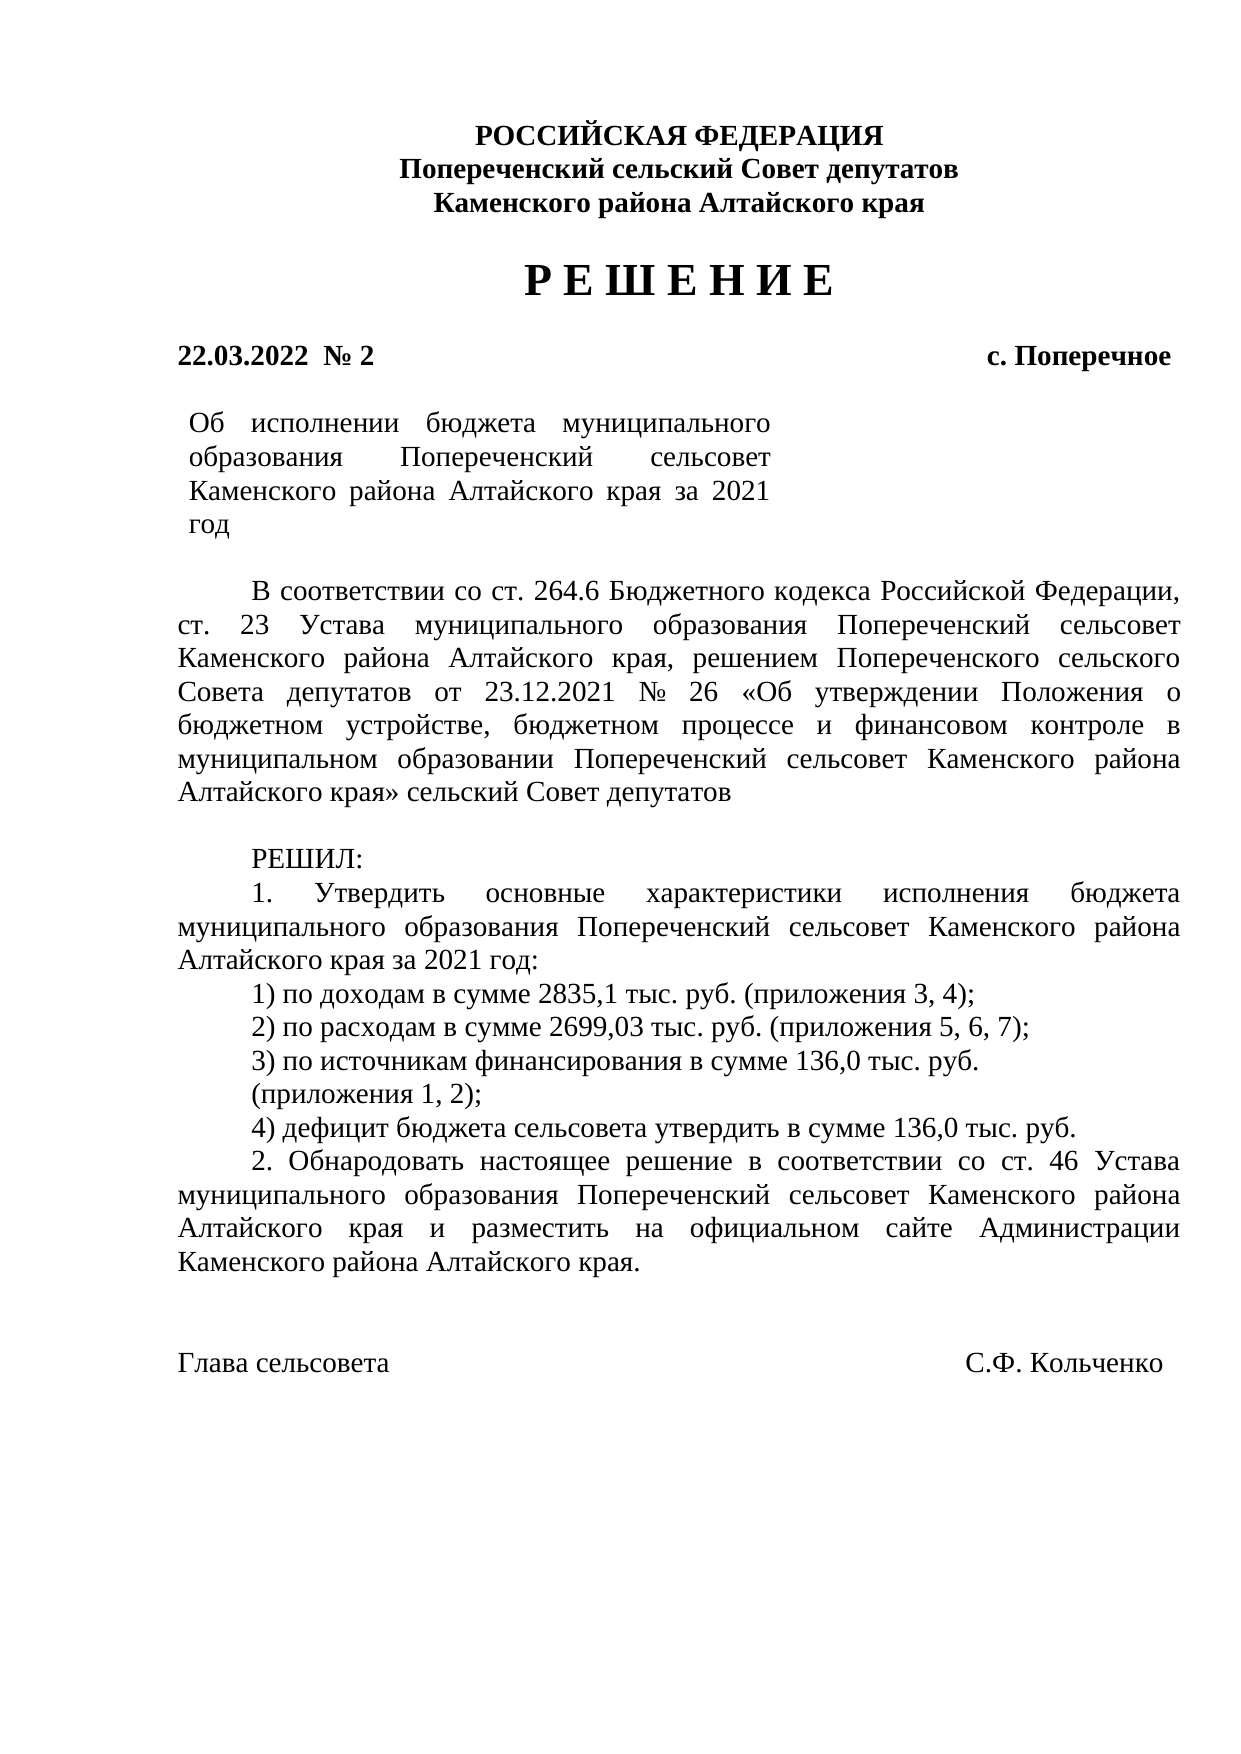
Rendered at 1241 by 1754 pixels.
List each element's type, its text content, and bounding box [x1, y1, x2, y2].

text 2) по расходам в сумме 2699,03 тыс. руб. (приложения 5, 6, 7); [177, 1009, 1181, 1043]
text 1. Утвердить основные характеристики исполнения бюджета муниципального образования Попереченский сельсовет Каменского района Алтайского края за 2021 год: [177, 875, 1181, 976]
text РЕШИЛ: [177, 842, 1181, 875]
text Попереченский сельский Совет депутатов [177, 152, 1181, 185]
text 4) дефицит бюджета сельсовета утвердить в сумме 136,0 тыс. руб. [177, 1110, 1181, 1143]
text Р Е Ш Е Н И Е [177, 252, 1181, 305]
text (приложения 1, 2); [177, 1076, 1181, 1110]
text Глава сельсовета С.Ф. Кольченко [177, 1345, 1181, 1378]
text В соответствии со ст. 264.6 Бюджетного кодекса Российской Федерации, ст. 23 Устава муниципального образования Попереченский сельсовет Каменского района Алтайского края, решением Попереченского сельского Совета депутатов от 23.12.2021 № 26 «Об утверждении Положения о бюджетном устройстве, бюджетном процессе и финансовом контроле в муниципальном образовании Попереченский сельсовет Каменского района Алтайского края» сельский Совет депутатов [177, 573, 1181, 808]
text 2. Обнародовать настоящее решение в соответствии со ст. 46 Устава муниципального образования Попереченский сельсовет Каменского района Алтайского края и разместить на официальном сайте Администрации Каменского района Алтайского края. [177, 1143, 1181, 1278]
text РОССИЙСКАЯ ФЕДЕРАЦИЯ [177, 118, 1181, 152]
text 22.03.2022 № 2 с. Поперечное [177, 338, 1181, 372]
text 1) по доходам в сумме 2835,1 тыс. руб. (приложения 3, 4); [177, 976, 1181, 1009]
table_header Об исполнении бюджета муниципального образования Попереченский сельсовет Каменского района Алтайского края за 2021 год [177, 406, 782, 573]
text 3) по источникам финансирования в сумме 136,0 тыс. руб. [177, 1043, 1181, 1076]
text Каменского района Алтайского края [177, 185, 1181, 219]
